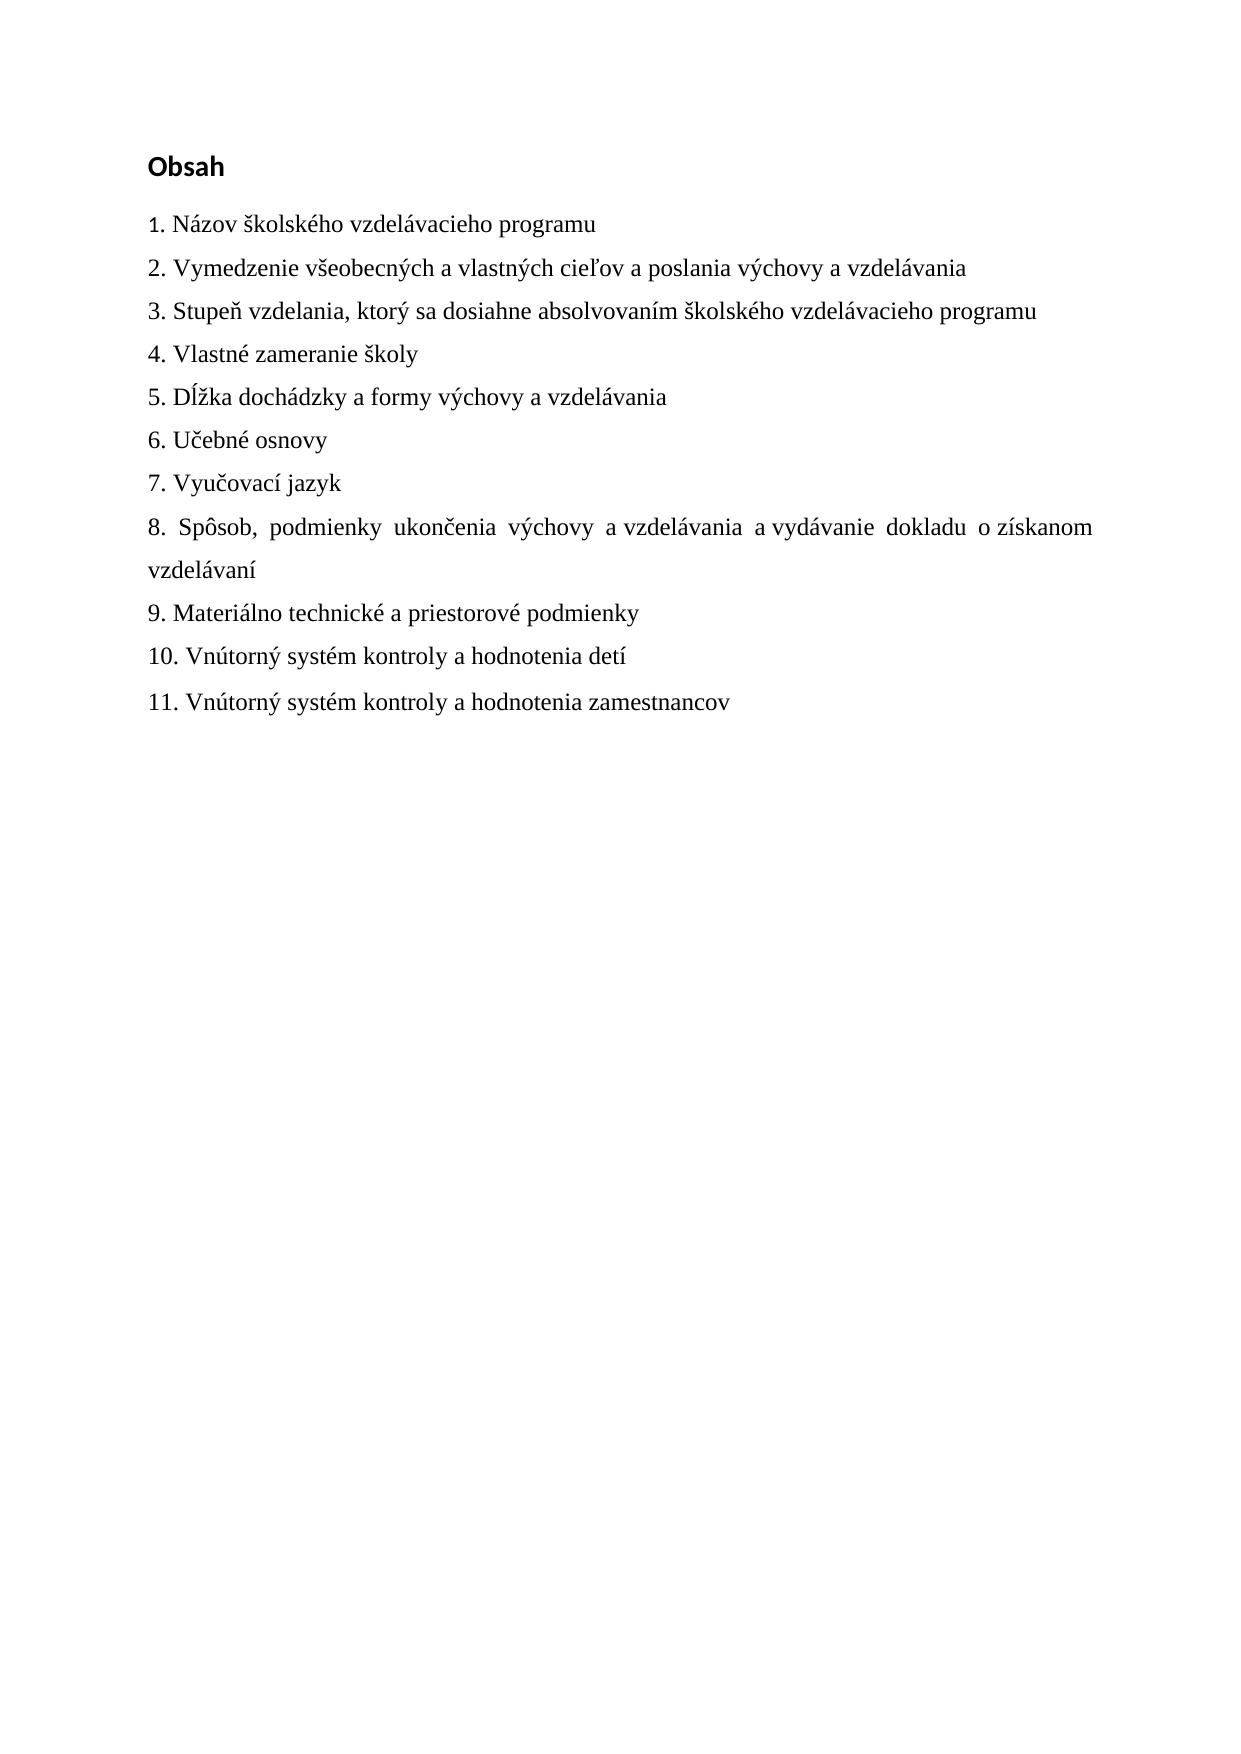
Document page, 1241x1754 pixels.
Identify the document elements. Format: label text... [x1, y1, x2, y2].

text 8. Spôsob, podmienky ukončenia výchovy a vzdelávania a vydávanie dokladu o získanom vzdelávaní [148, 512, 1093, 583]
text 9. Materiálno technické a priestorové podmienky [148, 598, 1093, 627]
text 10. Vnútorný systém kontroly a hodnotenia detí [148, 641, 1093, 670]
text 3. Stupeň vzdelania, ktorý sa dosiahne absolvovaním školského vzdelávacieho programu [148, 296, 1093, 325]
text 7. Vyučovací jazyk [148, 468, 1093, 497]
text 5. Dĺžka dochádzky a formy výchovy a vzdelávania [148, 382, 1093, 411]
text 6. Učebné osnovy [148, 425, 1093, 454]
text 1. Názov školského vzdelávacieho programu [148, 209, 1093, 238]
text Obsah [148, 148, 1093, 183]
text 2. Vymedzenie všeobecných a vlastných cieľov a poslania výchovy a vzdelávania [148, 253, 1093, 282]
text 4. Vlastné zameranie školy [148, 339, 1093, 368]
text 11. Vnútorný systém kontroly a hodnotenia zamestnancov [148, 687, 1093, 715]
